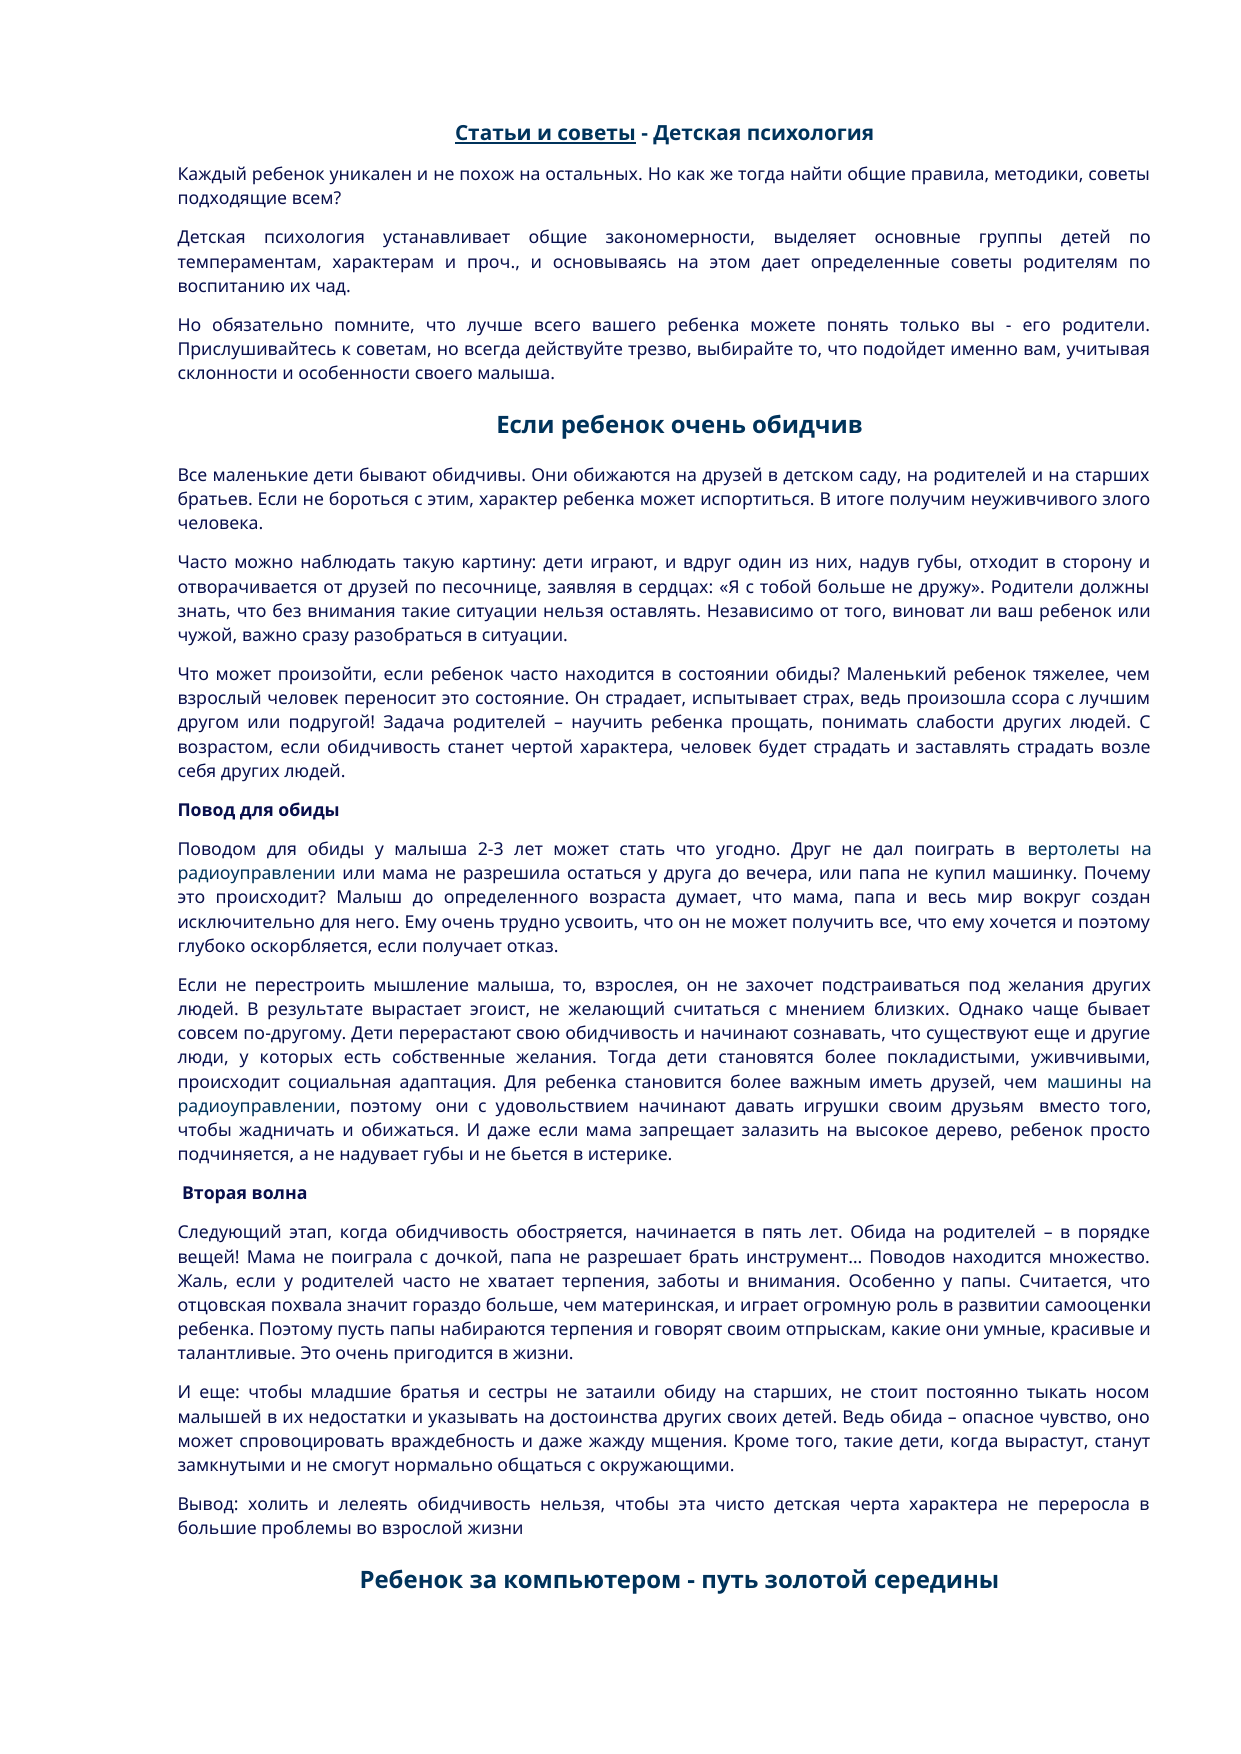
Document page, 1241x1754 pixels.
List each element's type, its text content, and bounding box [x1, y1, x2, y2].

text Поводом для обиды у малыша 2-3 лет может стать что угодно. Друг не дал поиграть в вертолеты на радиоуправлении или мама не разрешила остаться у друга до вечера, или папа не купил машинку. Почему это происходит? Малыш до определенного возраста думает, что мама, папа и весь мир вокруг создан исключительно для него. Ему очень трудно усвоить, что он не может получить все, что ему хочется и поэтому глубоко оскорбляется, если получает отказ. [177, 837, 1152, 957]
text Ребенок за компьютером - путь золотой середины [230, 1562, 1129, 1595]
text Часто можно наблюдать такую картину: дети играют, и вдруг один из них, надув губы, отходит в сторону и отворачивается от друзей по песочнице, заявляя в сердцах: «Я с тобой больше не дружу». Родители должны знать, что без внимания такие ситуации нельзя оставлять. Независимо от того, виноват ли ваш ребенок или чужой, важно сразу разобраться в ситуации. [177, 550, 1152, 647]
text Повод для обиды [177, 797, 1152, 822]
text Но обязательно помните, что лучше всего вашего ребенка можете понять только вы - его родители. Прислушивайтесь к советам, но всегда действуйте трезво, выбирайте то, что подойдет именно вам, учитывая склонности и особенности своего малыша. [177, 312, 1152, 385]
text Вторая волна [177, 1181, 1152, 1205]
text Вывод: холить и лелеять обидчивость нельзя, чтобы эта чисто детская черта характера не переросла в большие проблемы во взрослой жизни [177, 1492, 1152, 1540]
text Если ребенок очень обидчив [230, 407, 1129, 440]
text Каждый ребенок уникален и не похож на остальных. Но как же тогда найти общие правила, методики, советы подходящие всем? [177, 162, 1152, 210]
text Что может произойти, если ребенок часто находится в состоянии обиды? Маленький ребенок тяжелее, чем взрослый человек переносит это состояние. Он страдает, испытывает страх, ведь произошла ссора с лучшим другом или подругой! Задача родителей – научить ребенка прощать, понимать слабости других людей. С возрастом, если обидчивость станет чертой характера, человек будет страдать и заставлять страдать возле себя других людей. [177, 662, 1152, 782]
text Если не перестроить мышление малыша, то, взрослея, он не захочет подстраиваться под желания других людей. В результате вырастает эгоист, не желающий считаться с мнением близких. Однако чаще бывает совсем по-другому. Дети перерастают свою обидчивость и начинают сознавать, что существуют еще и другие люди, у которых есть собственные желания. Тогда дети становятся более покладистыми, уживчивыми, происходит социальная адаптация. Для ребенка становится более важным иметь друзей, чем машины на радиоуправлении, поэтому они с удовольствием начинают давать игрушки своим друзьям вместо того, чтобы жадничать и обижаться. И даже если мама запрещает залазить на высокое дерево, ребенок просто подчиняется, а не надувает губы и не бьется в истерике. [177, 972, 1152, 1166]
text Следующий этап, когда обидчивость обостряется, начинается в пять лет. Обида на родителей – в порядке вещей! Мама не поиграла с дочкой, папа не разрешает брать инструмент… Поводов находится множество. Жаль, если у родителей часто не хватает терпения, заботы и внимания. Особенно у папы. Считается, что отцовская похвала значит гораздо больше, чем материнская, и играет огромную роль в развитии самооценки ребенка. Поэтому пусть папы набираются терпения и говорят своим отпрыскам, какие они умные, красивые и талантливые. Это очень пригодится в жизни. [177, 1220, 1152, 1365]
text Детская психология устанавливает общие закономерности, выделяет основные группы детей по темпераментам, характерам и проч., и основываясь на этом дает определенные советы родителям по воспитанию их чад. [177, 225, 1152, 297]
text И еще: чтобы младшие братья и сестры не затаили обиду на старших, не стоит постоянно тыкать носом малышей в их недостатки и указывать на достоинства других своих детей. Ведь обида – опасное чувство, оно может спровоцировать враждебность и даже жажду мщения. Кроме того, такие дети, когда вырастут, станут замкнутыми и не смогут нормально общаться с окружающими. [177, 1380, 1152, 1477]
text Статьи и советы - Детская психология [177, 118, 1152, 147]
text Все маленькие дети бывают обидчивы. Они обижаются на друзей в детском саду, на родителей и на старших братьев. Если не бороться с этим, характер ребенка может испортиться. В итоге получим неуживчивого злого человека. [177, 462, 1152, 535]
